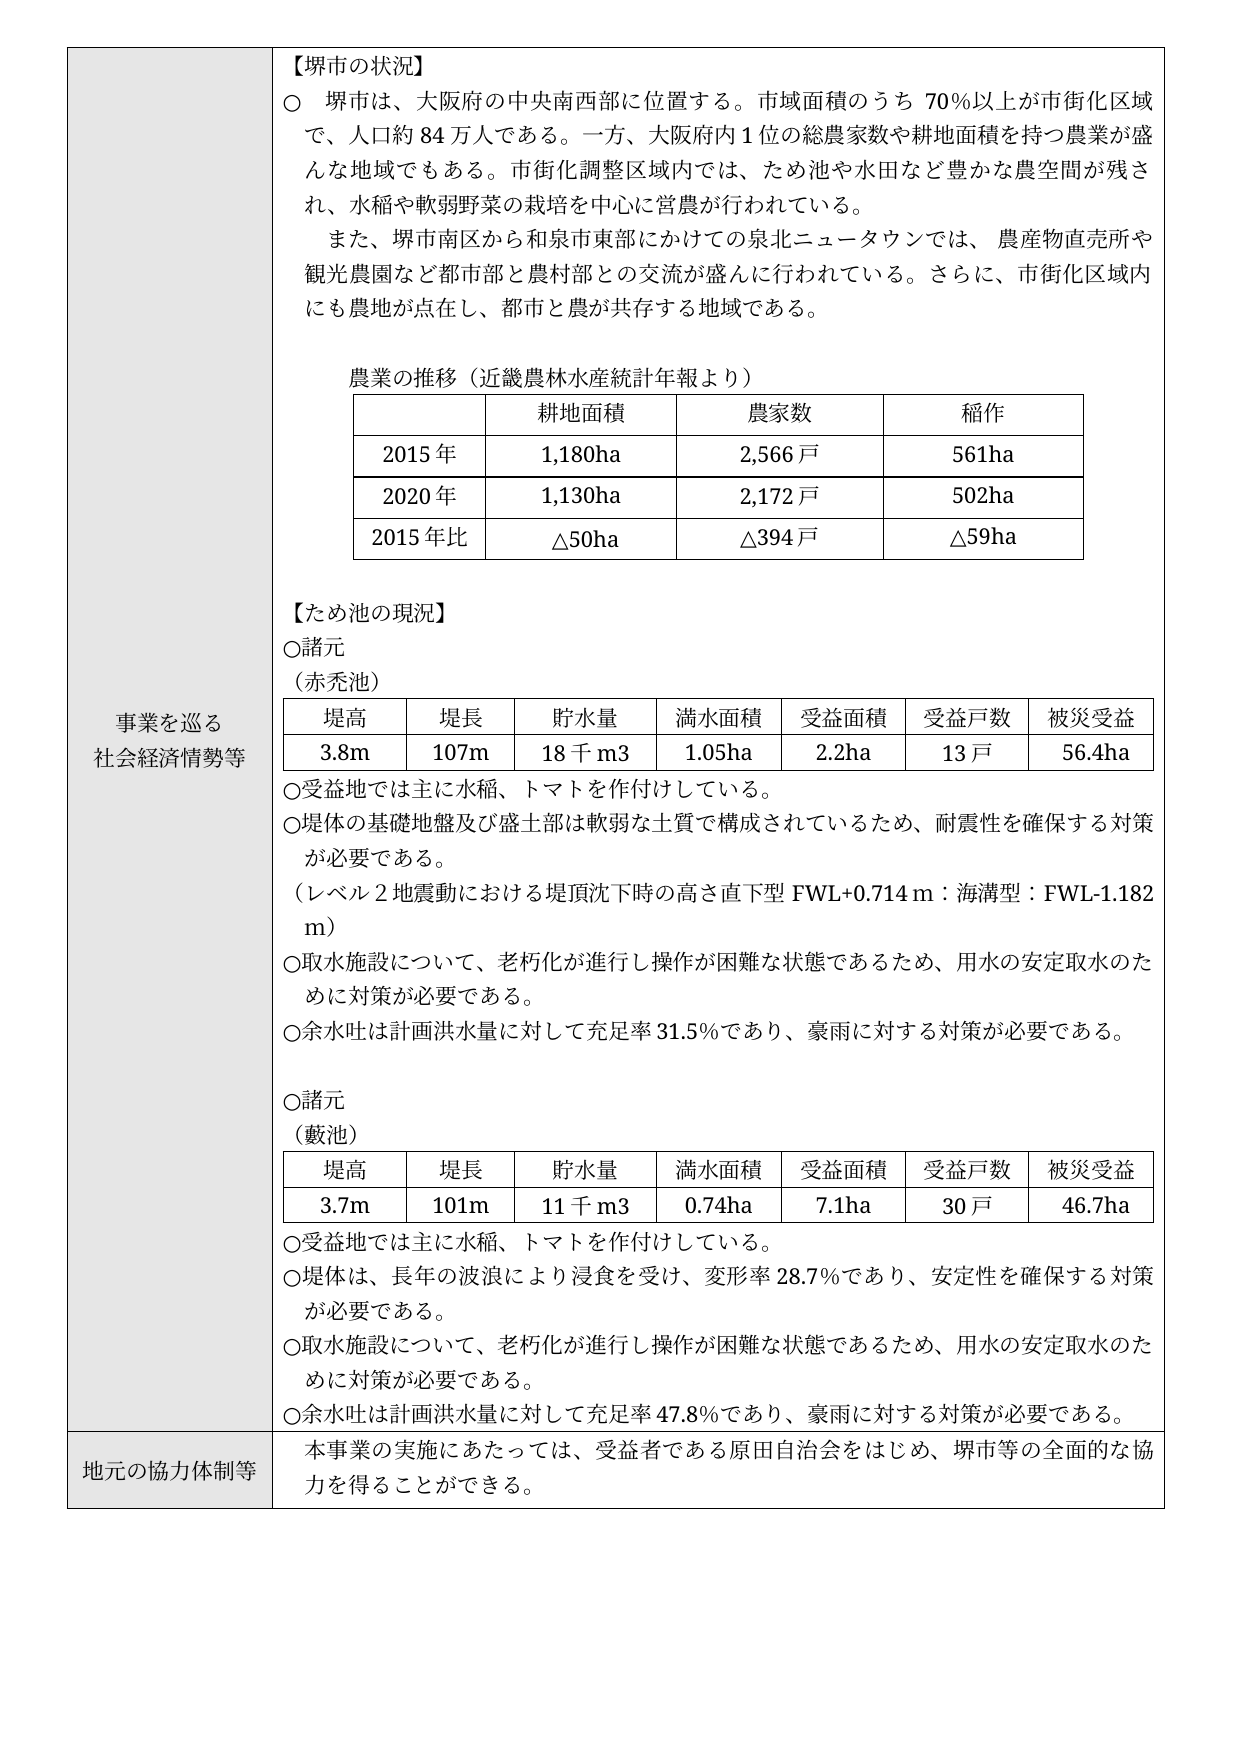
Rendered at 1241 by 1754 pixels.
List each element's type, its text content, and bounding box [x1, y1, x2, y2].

table_cell 地元の協力体制等 [68, 1432, 272, 1508]
table_cell 事業を巡る 社会経済情勢等 [68, 48, 272, 1431]
table_cell 【堺市の状況】 ○ 堺市は、大阪府の中央南西部に位置する。市域面積のうち 70％以上が市街化区域で、人口約 84 万人である。一方、大阪府内1位の総農家数や耕地面積を持つ農業が盛んな地域でもある。市街化調整区域内では、ため池や水田など豊かな農空間が残され、水稲や軟弱野菜の栽培を中心に営農が行われている。 また、堺市南区から和泉市東部にかけての泉北ニュータウンでは、 農産物直売所や観光農園など都市部と農村部との交流が盛んに行われている。さらに、市街化区域内にも農地が点在し、都市と農が共存する地域である。 農業の推移（近畿農林水産統計年報より） 【ため池の現況】 ○諸元 （赤禿池） ○受益地では主に水稲、トマトを作付けしている。 ○堤体の基礎地盤及び盛土部は軟弱な土質で構成されているため、耐震性を確保する対策が必要である。 （レベル２地震動における堤頂沈下時の高さ直下型FWL+0.714ｍ：海溝型：FWL-1.182ｍ） ○取水施設について、老朽化が進行し操作が困難な状態であるため、用水の安定取水のために対策が必要である。 ○余水吐は計画洪水量に対して充足率31.5％であり、豪雨に対する対策が必要である。 ○諸元 （藪池） ○受益地では主に水稲、トマトを作付けしている。 ○堤体は、長年の波浪により浸食を受け、変形率28.7％であり、安定性を確保する対策が必要である。 ○取水施設について、老朽化が進行し操作が困難な状態であるため、用水の安定取水のために対策が必要である。 ○余水吐は計画洪水量に対して充足率47.8％であり、豪雨に対する対策が必要である。 [273, 48, 1164, 1431]
table_cell 本事業の実施にあたっては、受益者である原田自治会をはじめ、堺市等の全面的な協力を得ることができる。 [273, 1432, 1164, 1508]
